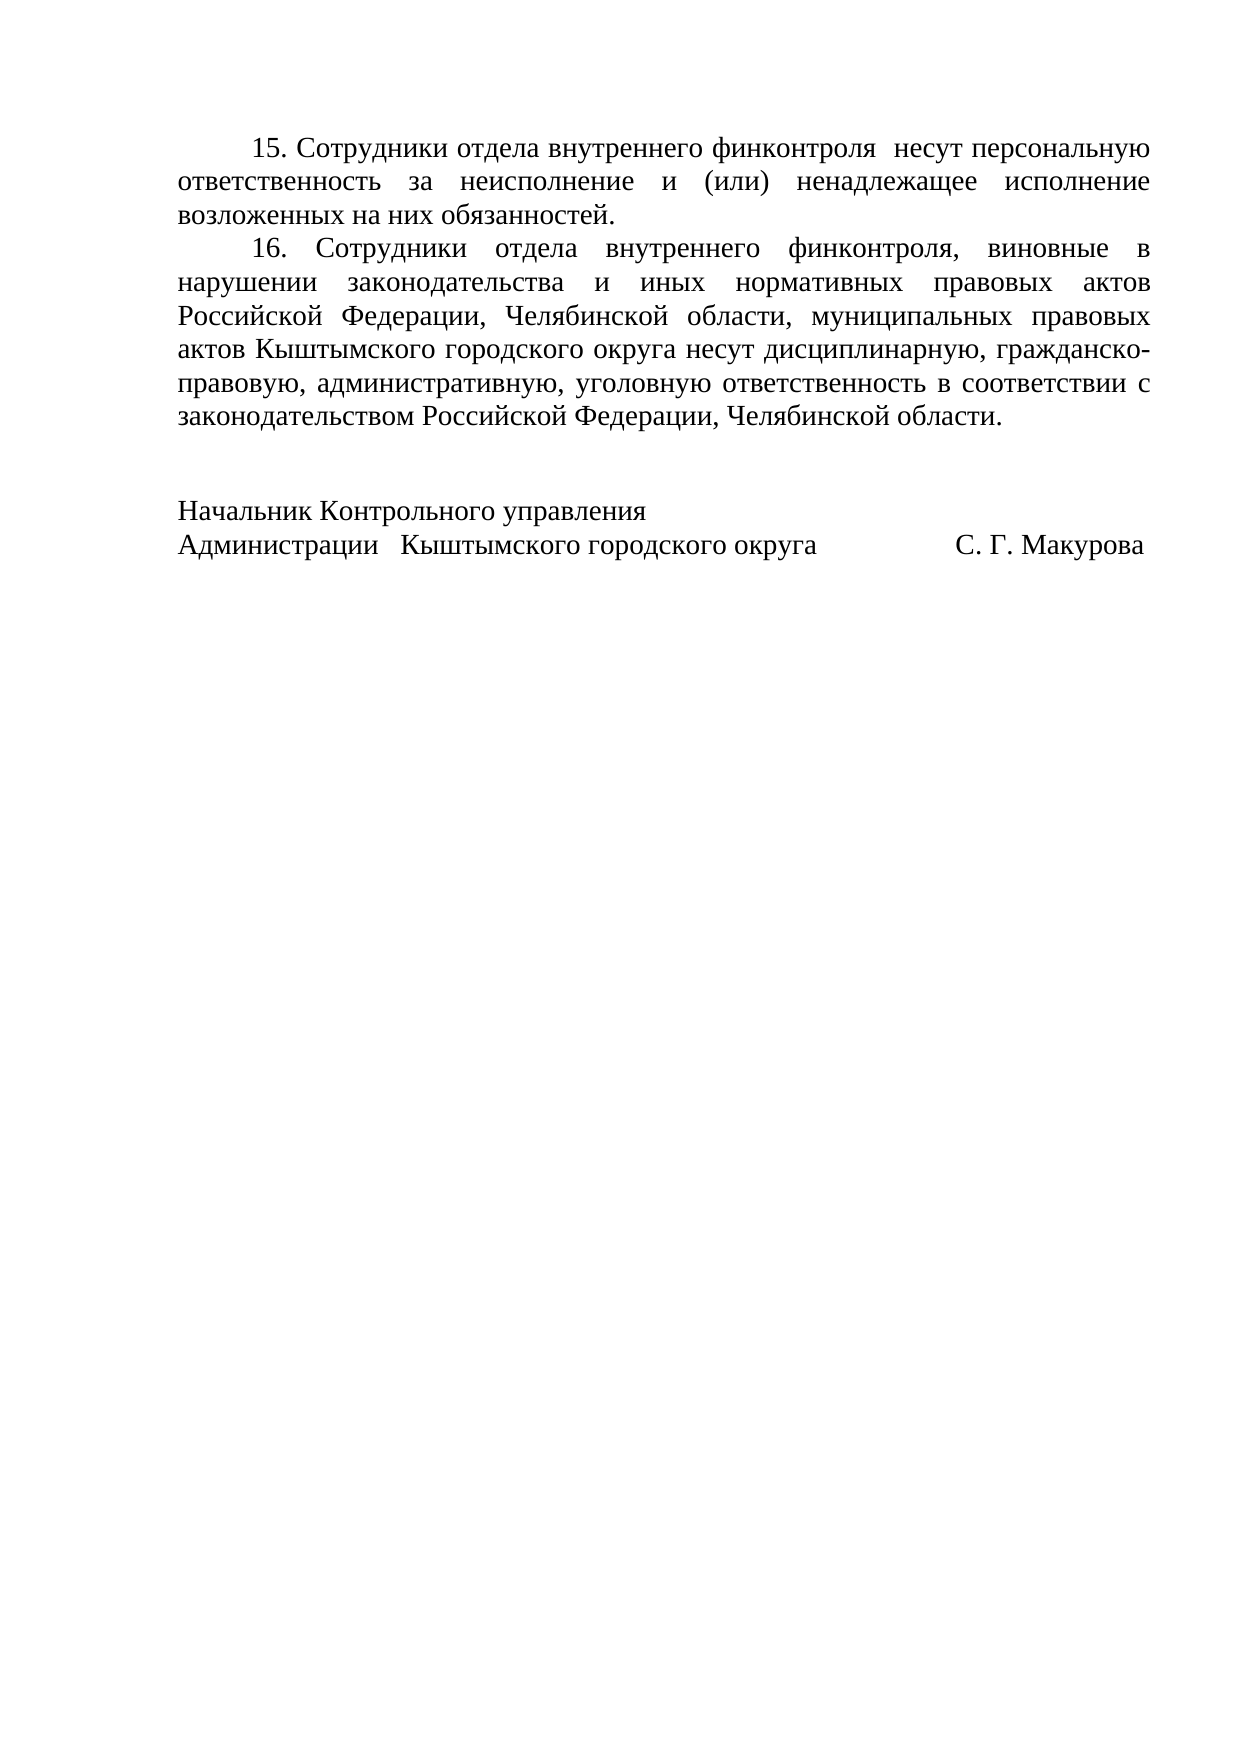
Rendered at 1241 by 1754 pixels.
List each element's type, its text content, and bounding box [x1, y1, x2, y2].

text Администрации Кыштымского городского округа С. Г. Макурова [177, 527, 1152, 560]
text Начальник Контрольного управления [177, 493, 1152, 527]
text 15. Сотрудники отдела внутреннего финконтроля несут персональную ответственность за неисполнение и (или) ненадлежащее исполнение возложенных на них обязанностей. [177, 130, 1152, 231]
text 16. Сотрудники отдела внутреннего финконтроля, виновные в нарушении законодательства и иных нормативных правовых актов Российской Федерации, Челябинской области, муниципальных правовых актов Кыштымского городского округа несут дисциплинарную, гражданско-правовую, административную, уголовную ответственность в соответствии с законодательством Российской Федерации, Челябинской области. [177, 231, 1152, 432]
